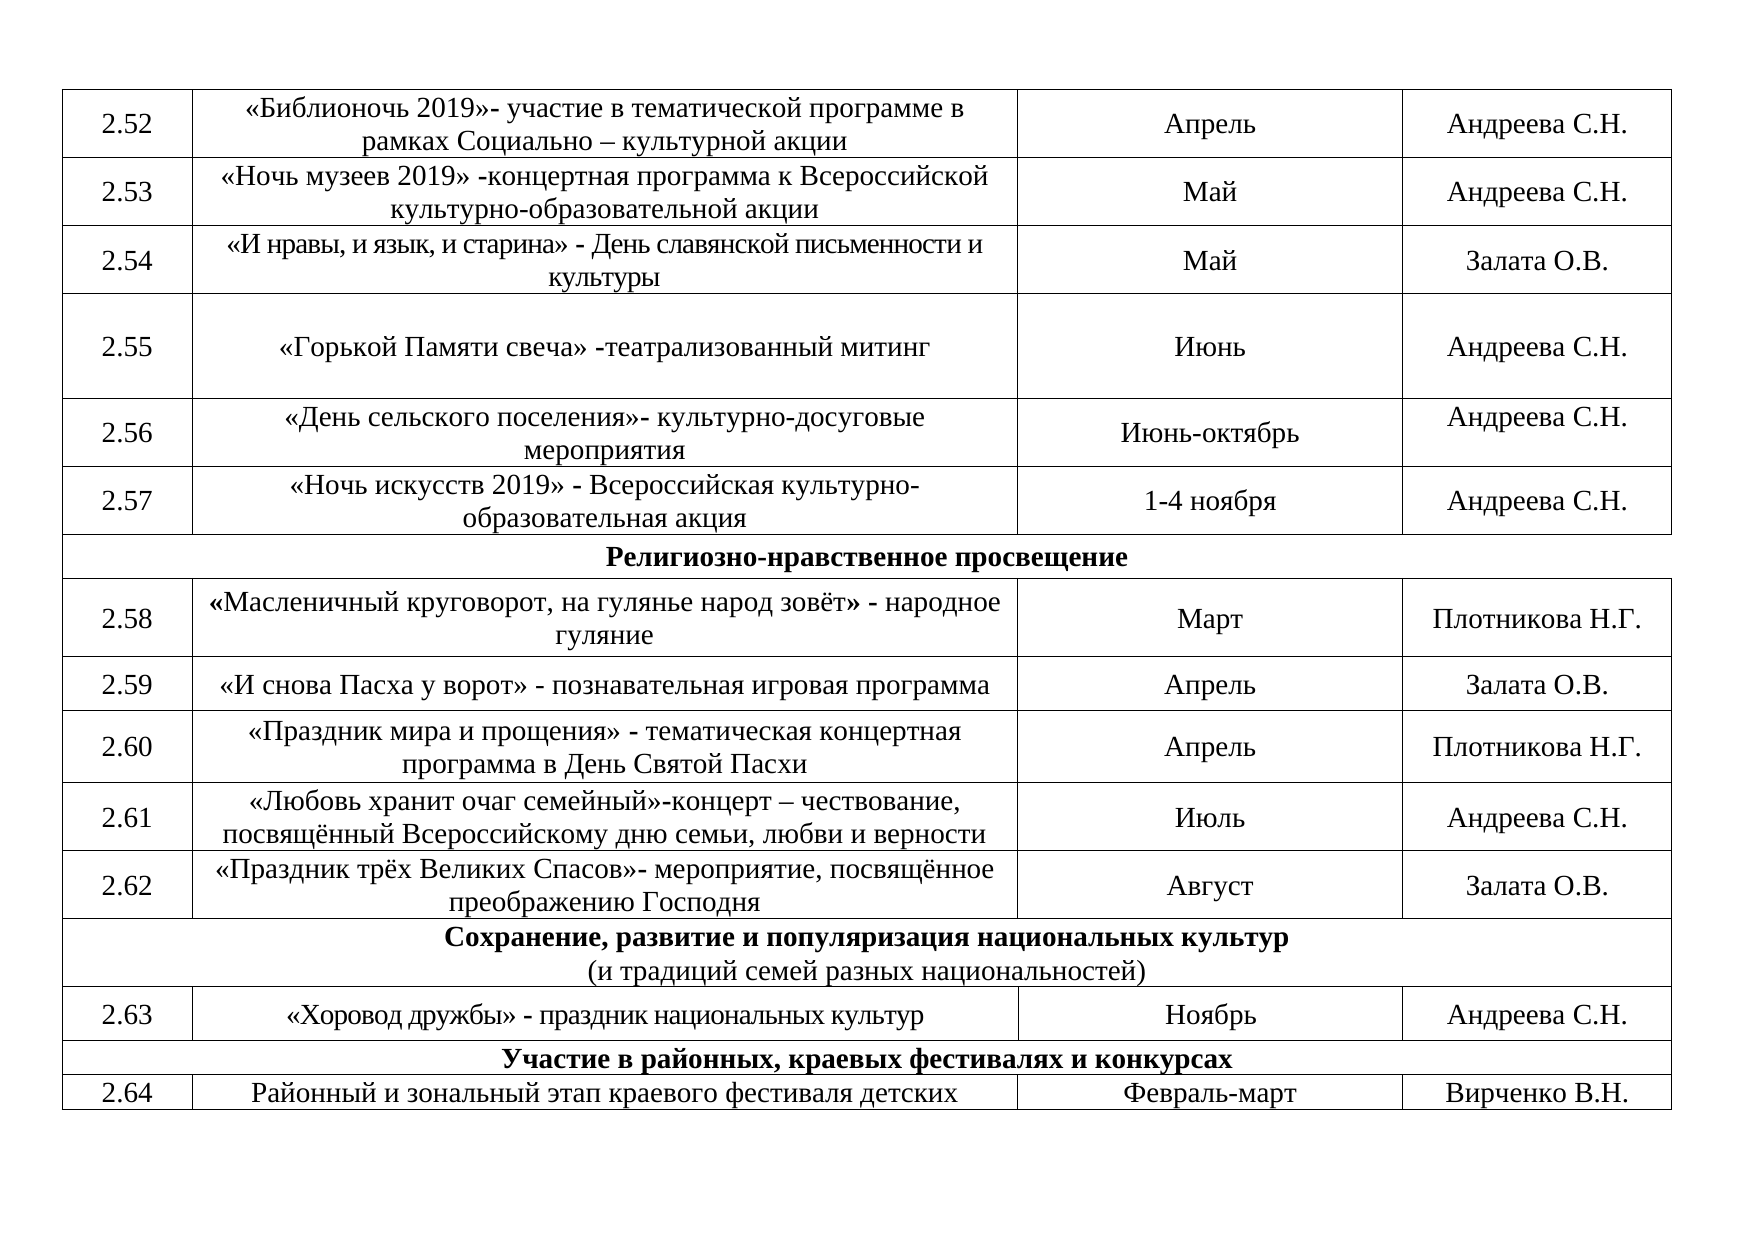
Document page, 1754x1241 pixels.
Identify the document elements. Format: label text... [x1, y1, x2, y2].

table_cell «Ночь искусств 2019» - Всероссийская культурно-образовательная акция [193, 467, 1017, 534]
table_cell 2.60 [63, 711, 192, 782]
table_cell Ноябрь [1019, 987, 1402, 1040]
table_cell «И снова Пасха у ворот» - познавательная игровая программа [193, 657, 1017, 710]
table_cell «Ночь музеев 2019» -концертная программа к Всероссийской культурно-образовательной акции [193, 158, 1017, 225]
table_cell 2.58 [63, 579, 192, 656]
table_cell Май [1018, 226, 1402, 293]
table_cell 2.61 [63, 783, 192, 850]
table_cell 2.56 [63, 399, 192, 466]
table_cell Залата О.В. [1403, 226, 1671, 293]
table_cell Май [1018, 158, 1402, 225]
table_cell 2.59 [63, 657, 192, 710]
table_cell Апрель [1018, 90, 1402, 157]
table_cell «Любовь хранит очаг семейный»-концерт – чествование, посвящённый Всероссийскому дню семьи, любви и верности [193, 783, 1017, 850]
table_cell Июль [1018, 783, 1402, 850]
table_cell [1403, 1075, 1671, 1109]
table_cell «Хоровод дружбы» - праздник национальных культур [193, 987, 1018, 1040]
table_cell Андреева С.Н. [1403, 987, 1671, 1040]
table_cell 2.53 [63, 158, 192, 225]
table_cell Апрель [1018, 711, 1402, 782]
table_cell 2.57 [63, 467, 192, 534]
table_cell «Праздник мира и прощения» - тематическая концертная программа в День Святой Пасхи [193, 711, 1017, 782]
table_cell Февраль-март [1018, 1075, 1402, 1109]
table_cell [193, 1075, 1017, 1109]
table_cell Плотникова Н.Г. [1403, 579, 1671, 656]
table_cell Андреева С.Н. [1403, 158, 1671, 225]
table_cell 2.63 [63, 987, 192, 1040]
table_cell Религиозно-нравственное просвещение [63, 535, 1672, 578]
table_cell Плотникова Н.Г. [1403, 711, 1671, 782]
table_cell Апрель [1018, 657, 1402, 710]
table_cell Сохранение, развитие и популяризация национальных культур (и традиций семей разных национальностей) [63, 919, 1671, 986]
table_cell Июнь-октябрь [1018, 399, 1402, 466]
table_cell Залата О.В. [1403, 657, 1671, 710]
table_cell Июнь [1018, 294, 1402, 398]
table_cell 2.52 [63, 90, 192, 157]
table_cell 1-4 ноября [1018, 467, 1402, 534]
table_cell Андреева С.Н. [1403, 783, 1671, 850]
table_cell 2.55 [63, 294, 192, 398]
table_cell Андреева С.Н. [1403, 90, 1671, 157]
table_cell «Масленичный круговорот, на гулянье народ зовёт» - народное гуляние [193, 579, 1017, 656]
table_cell 2.62 [63, 851, 192, 918]
table_cell «И нравы, и язык, и старина» - День славянской письменности и культуры [193, 226, 1017, 293]
table_cell Август [1018, 851, 1402, 918]
table_cell 2.54 [63, 226, 192, 293]
table_cell Андреева С.Н. [1403, 399, 1671, 466]
table_cell Залата О.В. [1403, 851, 1671, 918]
table_cell «Библионочь 2019»- участие в тематической программе в рамках Социально – культурной акции [193, 90, 1017, 157]
table_cell «День сельского поселения»- культурно-досуговые мероприятия [193, 399, 1017, 466]
table_cell Участие в районных, краевых фестивалях и конкурсах [63, 1041, 1671, 1074]
table_cell Андреева С.Н. [1403, 467, 1671, 534]
table_cell «Праздник трёх Великих Спасов»- мероприятие, посвящённое преображению Господня [193, 851, 1017, 918]
table_cell Март [1018, 579, 1402, 656]
table_cell Андреева С.Н. [1403, 294, 1671, 398]
table_cell 2.64 [63, 1075, 192, 1109]
table_cell «Горькой Памяти свеча» -театрализованный митинг [193, 294, 1017, 398]
